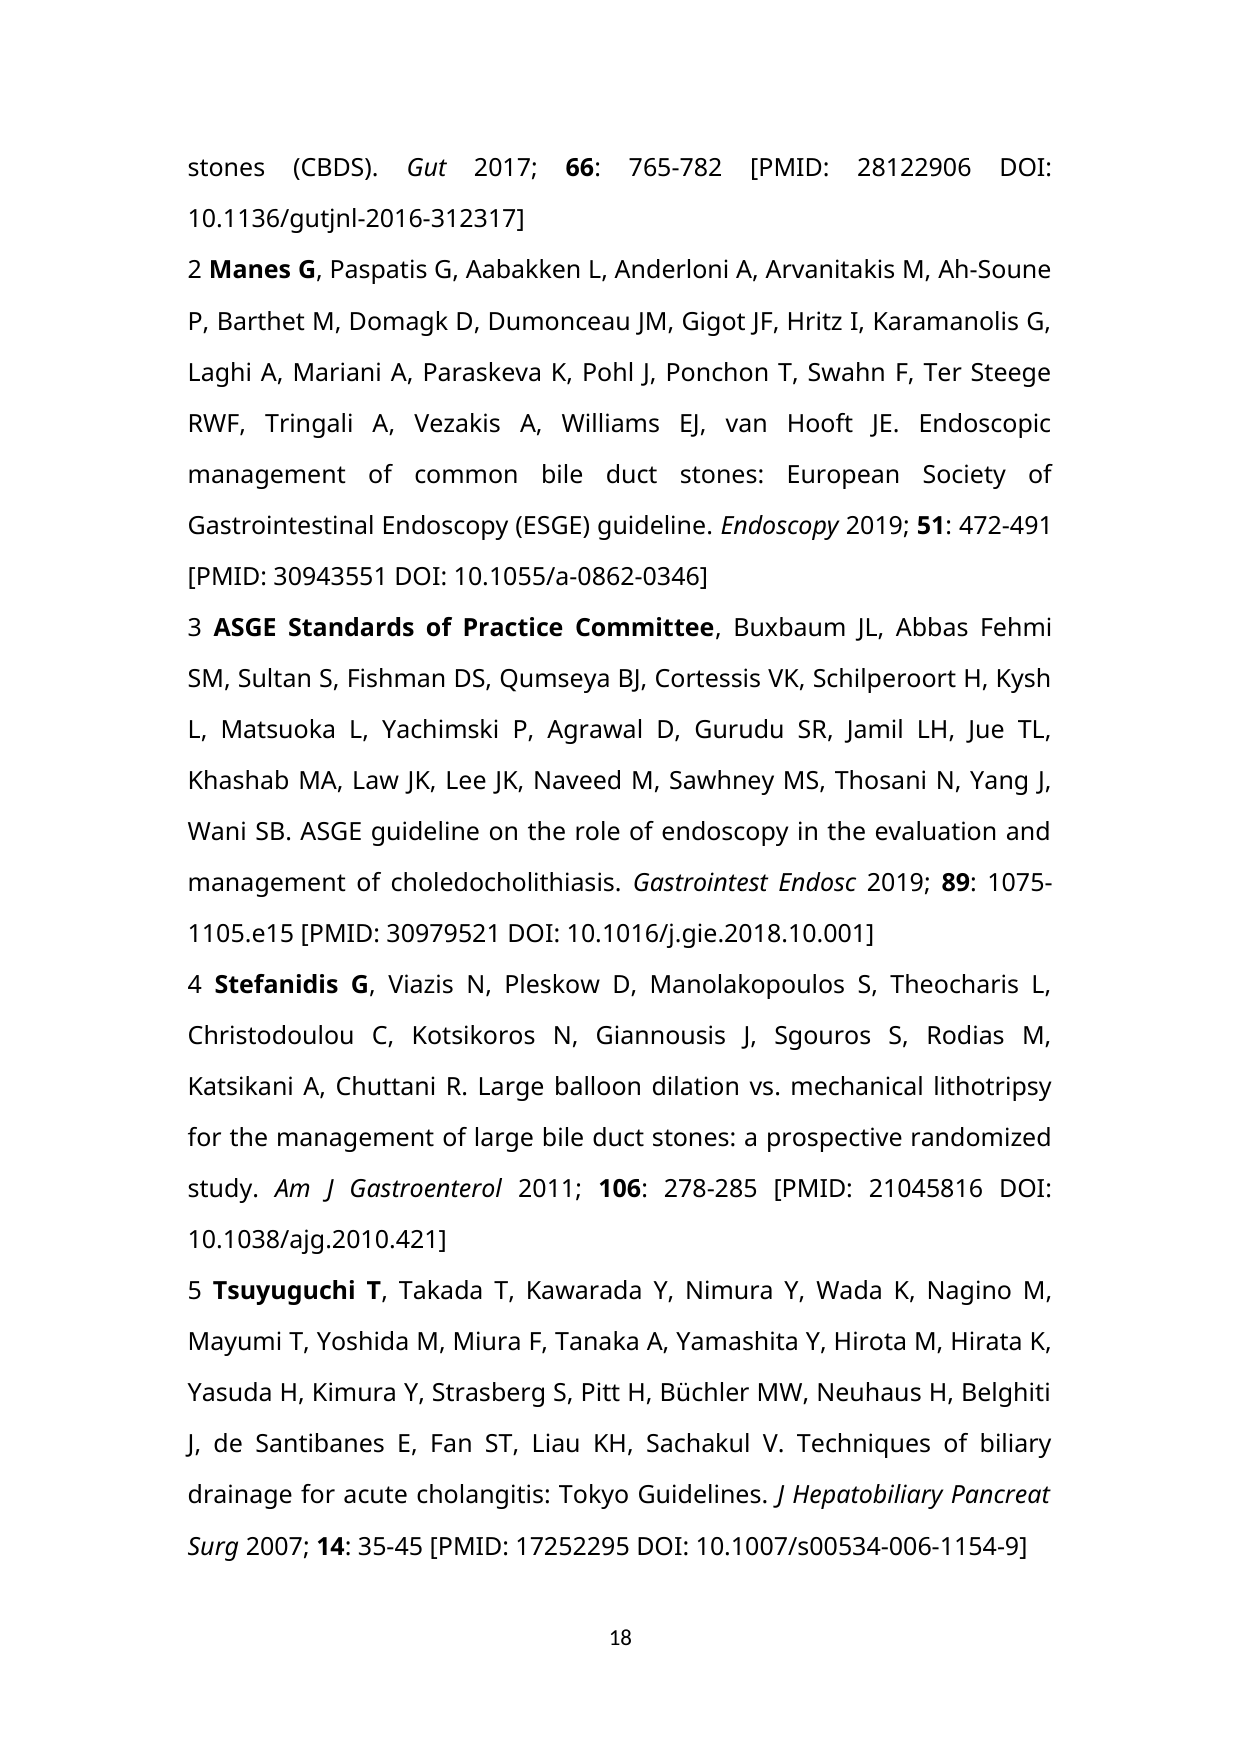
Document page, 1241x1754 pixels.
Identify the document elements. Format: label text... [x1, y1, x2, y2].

text 3 ASGE Standards of Practice Committee, Buxbaum JL, Abbas Fehmi SM, Sultan S, Fishman DS, Qumseya BJ, Cortessis VK, Schilperoort H, Kysh L, Matsuoka L, Yachimski P, Agrawal D, Gurudu SR, Jamil LH, Jue TL, Khashab MA, Law JK, Lee JK, Naveed M, Sawhney MS, Thosani N, Yang J, Wani SB. ASGE guideline on the role of endoscopy in the evaluation and management of choledocholithiasis. Gastrointest Endosc 2019; 89: 1075-1105.e15 [PMID: 30979521 DOI: 10.1016/j.gie.2018.10.001] [187, 609, 1053, 950]
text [187, 150, 1053, 235]
text 4 Stefanidis G, Viazis N, Pleskow D, Manolakopoulos S, Theocharis L, Christodoulou C, Kotsikoros N, Giannousis J, Sgouros S, Rodias M, Katsikani A, Chuttani R. Large balloon dilation vs. mechanical lithotripsy for the management of large bile duct stones: a prospective randomized study. Am J Gastroenterol 2011; 106: 278-285 [PMID: 21045816 DOI: 10.1038/ajg.2010.421] [187, 967, 1053, 1256]
text 5 Tsuyuguchi T, Takada T, Kawarada Y, Nimura Y, Wada K, Nagino M, Mayumi T, Yoshida M, Miura F, Tanaka A, Yamashita Y, Hirota M, Hirata K, Yasuda H, Kimura Y, Strasberg S, Pitt H, Büchler MW, Neuhaus H, Belghiti J, de Santibanes E, Fan ST, Liau KH, Sachakul V. Techniques of biliary drainage for acute cholangitis: Tokyo Guidelines. J Hepatobiliary Pancreat Surg 2007; 14: 35-45 [PMID: 17252295 DOI: 10.1007/s00534-006-1154-9] [187, 1273, 1053, 1562]
text 2 Manes G, Paspatis G, Aabakken L, Anderloni A, Arvanitakis M, Ah-Soune P, Barthet M, Domagk D, Dumonceau JM, Gigot JF, Hritz I, Karamanolis G, Laghi A, Mariani A, Paraskeva K, Pohl J, Ponchon T, Swahn F, Ter Steege RWF, Tringali A, Vezakis A, Williams EJ, van Hooft JE. Endoscopic management of common bile duct stones: European Society of Gastrointestinal Endoscopy (ESGE) guideline. Endoscopy 2019; 51: 472-491 [PMID: 30943551 DOI: 10.1055/a-0862-0346] [187, 252, 1053, 592]
